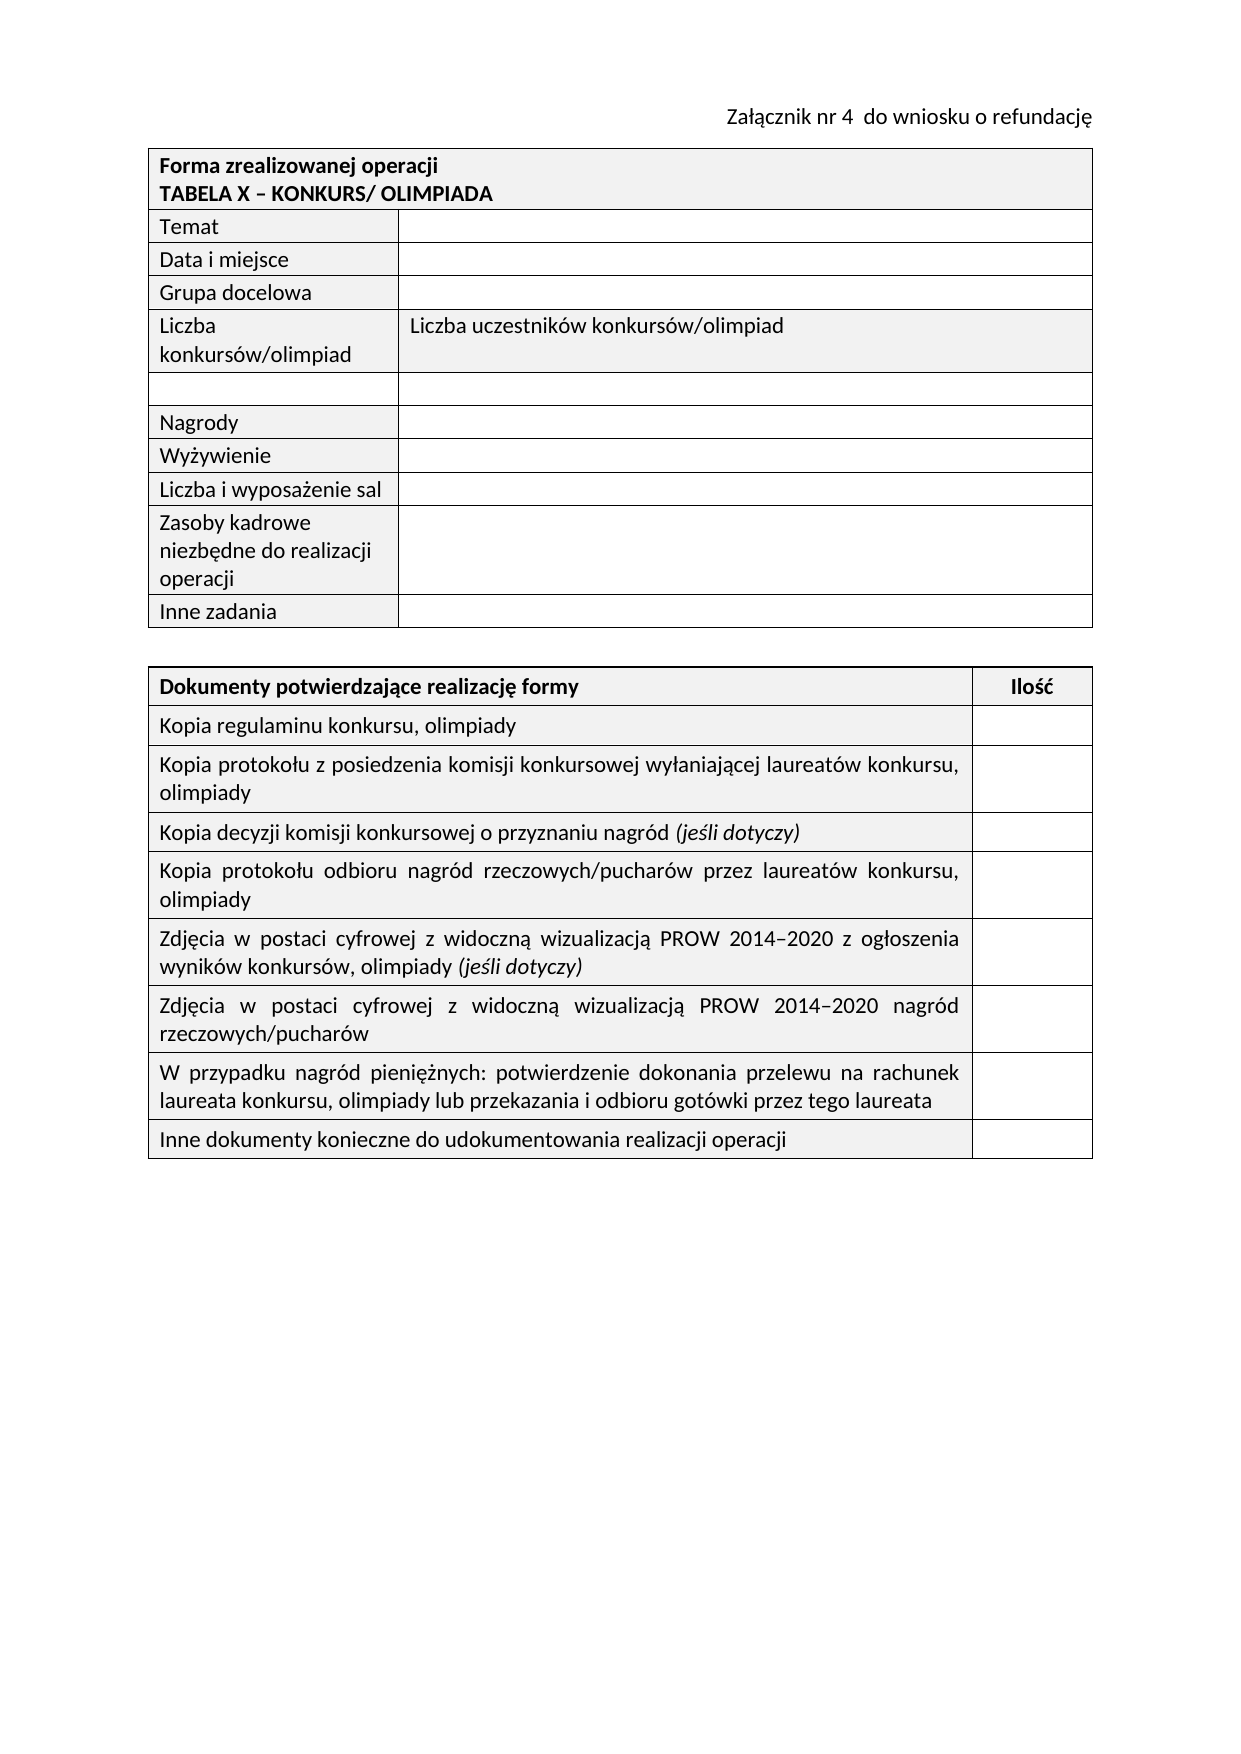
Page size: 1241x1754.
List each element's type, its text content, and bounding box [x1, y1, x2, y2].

table_cell Nagrody [149, 406, 398, 438]
table_cell [399, 439, 1092, 472]
table_cell Wyżywienie [149, 439, 398, 472]
table_cell Kopia protokołu z posiedzenia komisji konkursowej wyłaniającej laureatów konkursu, olimpiady [149, 746, 972, 812]
table_cell Zasoby kadrowe niezbędne do realizacji operacji [149, 506, 398, 594]
table_cell [399, 473, 1092, 505]
table_cell [973, 813, 1092, 851]
table_cell [399, 276, 1092, 308]
table_cell [399, 243, 1092, 275]
table_header Ilość [973, 668, 1092, 705]
table_cell W przypadku nagród pieniężnych: potwierdzenie dokonania przelewu na rachunek laureata konkursu, olimpiady lub przekazania i odbioru gotówki przez tego laureata [149, 1053, 972, 1119]
table_cell [399, 406, 1092, 438]
table_cell [973, 706, 1092, 744]
table_cell [973, 1053, 1092, 1119]
table_cell [399, 506, 1092, 594]
table_cell [399, 210, 1092, 242]
table_cell Kopia regulaminu konkursu, olimpiady [149, 706, 972, 744]
table_cell [973, 746, 1092, 812]
table_cell Grupa docelowa [149, 276, 398, 308]
table_header Forma zrealizowanej operacji TABELA X – KONKURS/ OLIMPIADA [149, 149, 1092, 209]
table_cell [973, 852, 1092, 918]
table_cell Inne dokumenty konieczne do udokumentowania realizacji operacji [149, 1120, 972, 1158]
table_cell Liczba uczestników konkursów/olimpiad [399, 310, 1092, 372]
table_cell [149, 373, 398, 405]
table_cell Data i miejsce [149, 243, 398, 275]
table_cell [973, 1120, 1092, 1158]
table_cell [973, 986, 1092, 1052]
table_cell Liczba konkursów/olimpiad [149, 310, 398, 372]
table_cell Kopia decyzji komisji konkursowej o przyznaniu nagród (jeśli dotyczy) [149, 813, 972, 851]
table_cell Temat [149, 210, 398, 242]
table_cell Kopia protokołu odbioru nagród rzeczowych/pucharów przez laureatów konkursu, olimpiady [149, 852, 972, 918]
table_cell [973, 919, 1092, 985]
table_header Dokumenty potwierdzające realizację formy [149, 668, 972, 705]
table_cell Inne zadania [149, 595, 398, 627]
table_cell [399, 595, 1092, 627]
table_cell [399, 373, 1092, 405]
table_cell Liczba i wyposażenie sal [149, 473, 398, 505]
table_cell Zdjęcia w postaci cyfrowej z widoczną wizualizacją PROW 2014–2020 nagród rzeczowych/pucharów [149, 986, 972, 1052]
table_cell Zdjęcia w postaci cyfrowej z widoczną wizualizacją PROW 2014–2020 z ogłoszenia wyników konkursów, olimpiady (jeśli dotyczy) [149, 919, 972, 985]
